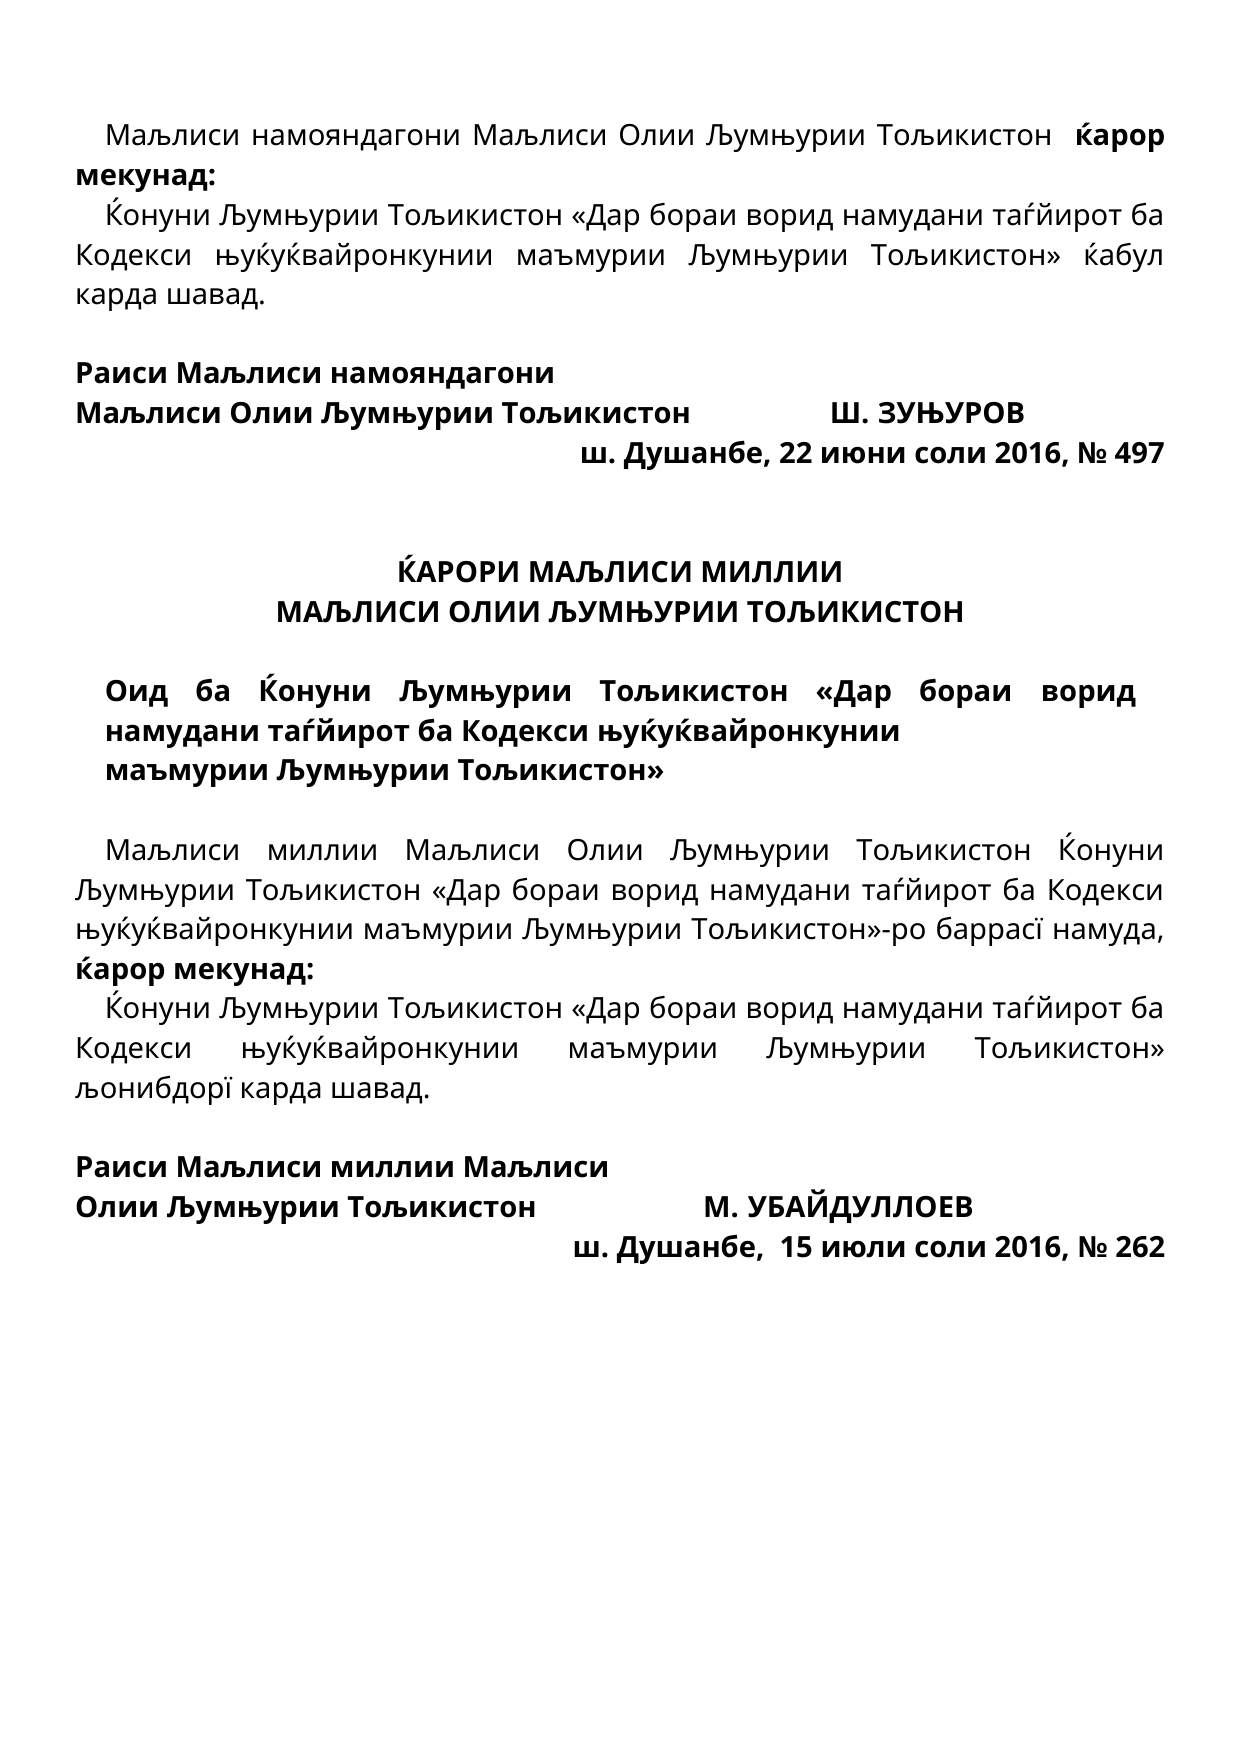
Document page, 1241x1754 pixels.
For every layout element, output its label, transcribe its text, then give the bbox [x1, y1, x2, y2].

text Раиси Маљлиси намояндагони [75, 353, 1165, 392]
text ш. Душанбе, 15 июли соли 2016, № 262 [75, 1226, 1165, 1266]
text Ќонуни Љумњурии Тољикистон «Дар бораи ворид намудани таѓйирот ба Кодекси њуќуќвайронкунии маъмурии Љумњурии Тољикистон» ќабул карда шавад. [75, 194, 1165, 313]
text Маљлиси намояндагони Маљлиси Олии Љумњурии Тољикистон ќарор мекунад: [75, 115, 1165, 194]
text маъмурии Љумњурии Тољикистон» [104, 750, 1136, 789]
text Ќонуни Љумњурии Тољикистон «Дар бораи ворид намудани таѓйирот ба Кодекси њуќуќвайронкунии маъмурии Љумњурии Тољикистон» љонибдорї карда шавад. [75, 988, 1165, 1107]
text Ќарори Маљлиси миллии [75, 551, 1165, 591]
text Оид ба Ќонуни Љумњурии Тољикистон «Дар бораи ­ворид намудани таѓйирот ба Кодекси њуќуќвайронкунии [104, 670, 1136, 750]
text Олии Љумњурии Тољикистон М. Убайдуллоев [75, 1186, 1165, 1226]
text Раиси Маљлиси миллии Маљлиси [75, 1147, 1165, 1186]
text Маљлиси Олии Љумњурии Тољикистон Ш. Зуњуров [75, 392, 1165, 432]
text Маљлиси миллии Маљлиси Олии Љумњурии Тољикистон Ќонуни Љумњурии Тољикистон «Дар бораи ворид намудани таѓйирот ба Кодекси њуќуќвайронкунии маъмурии Љумњурии Тољикистон»-ро баррасї намуда, ќарор мекунад: [75, 829, 1165, 988]
text ш. Душанбе, 22 июни соли 2016, № 497 [75, 432, 1165, 472]
text Маљлиси Олии Љумњурии Тољикистон [75, 591, 1165, 631]
